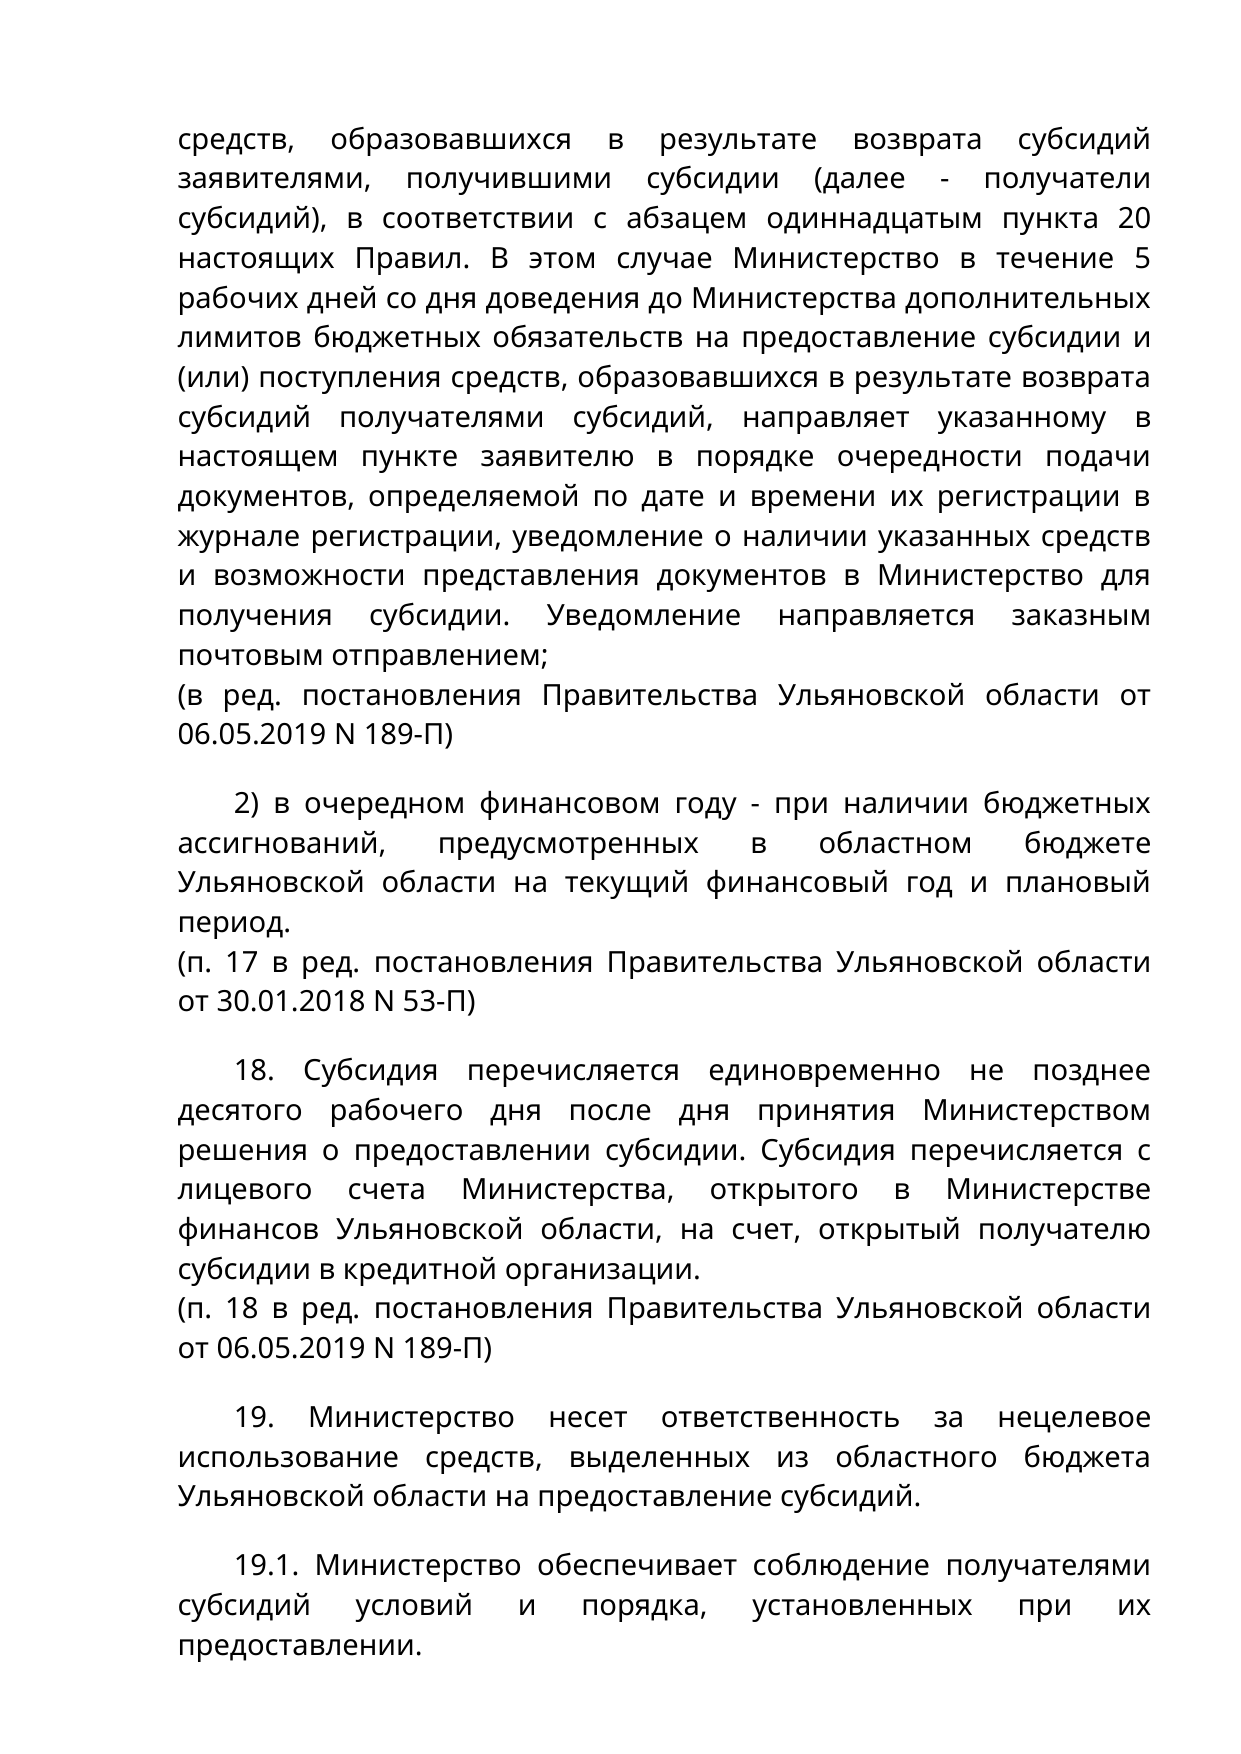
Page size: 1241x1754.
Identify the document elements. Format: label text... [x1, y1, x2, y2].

text 19. Министерство несет ответственность за нецелевое использование средств, выделенных из областного бюджета Ульяновской области на предоставление субсидий. [177, 1396, 1152, 1515]
text (в ред. постановления Правительства Ульяновской области от 06.05.2019 N 189-П) [177, 674, 1152, 753]
text 18. Субсидия перечисляется единовременно не позднее десятого рабочего дня после дня принятия Министерством решения о предоставлении субсидии. Субсидия перечисляется с лицевого счета Министерства, открытого в Министерстве финансов Ульяновской области, на счет, открытый получателю субсидии в кредитной организации. [177, 1049, 1152, 1288]
text (п. 17 в ред. постановления Правительства Ульяновской области от 30.01.2018 N 53-П) [177, 941, 1152, 1020]
text (п. 18 в ред. постановления Правительства Ульяновской области от 06.05.2019 N 189-П) [177, 1288, 1152, 1367]
text 19.1. Министерство обеспечивает соблюдение получателями субсидий условий и порядка, установленных при их предоставлении. [177, 1544, 1152, 1663]
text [177, 118, 1152, 674]
text 2) в очередном финансовом году - при наличии бюджетных ассигнований, предусмотренных в областном бюджете Ульяновской области на текущий финансовый год и плановый период. [177, 782, 1152, 941]
